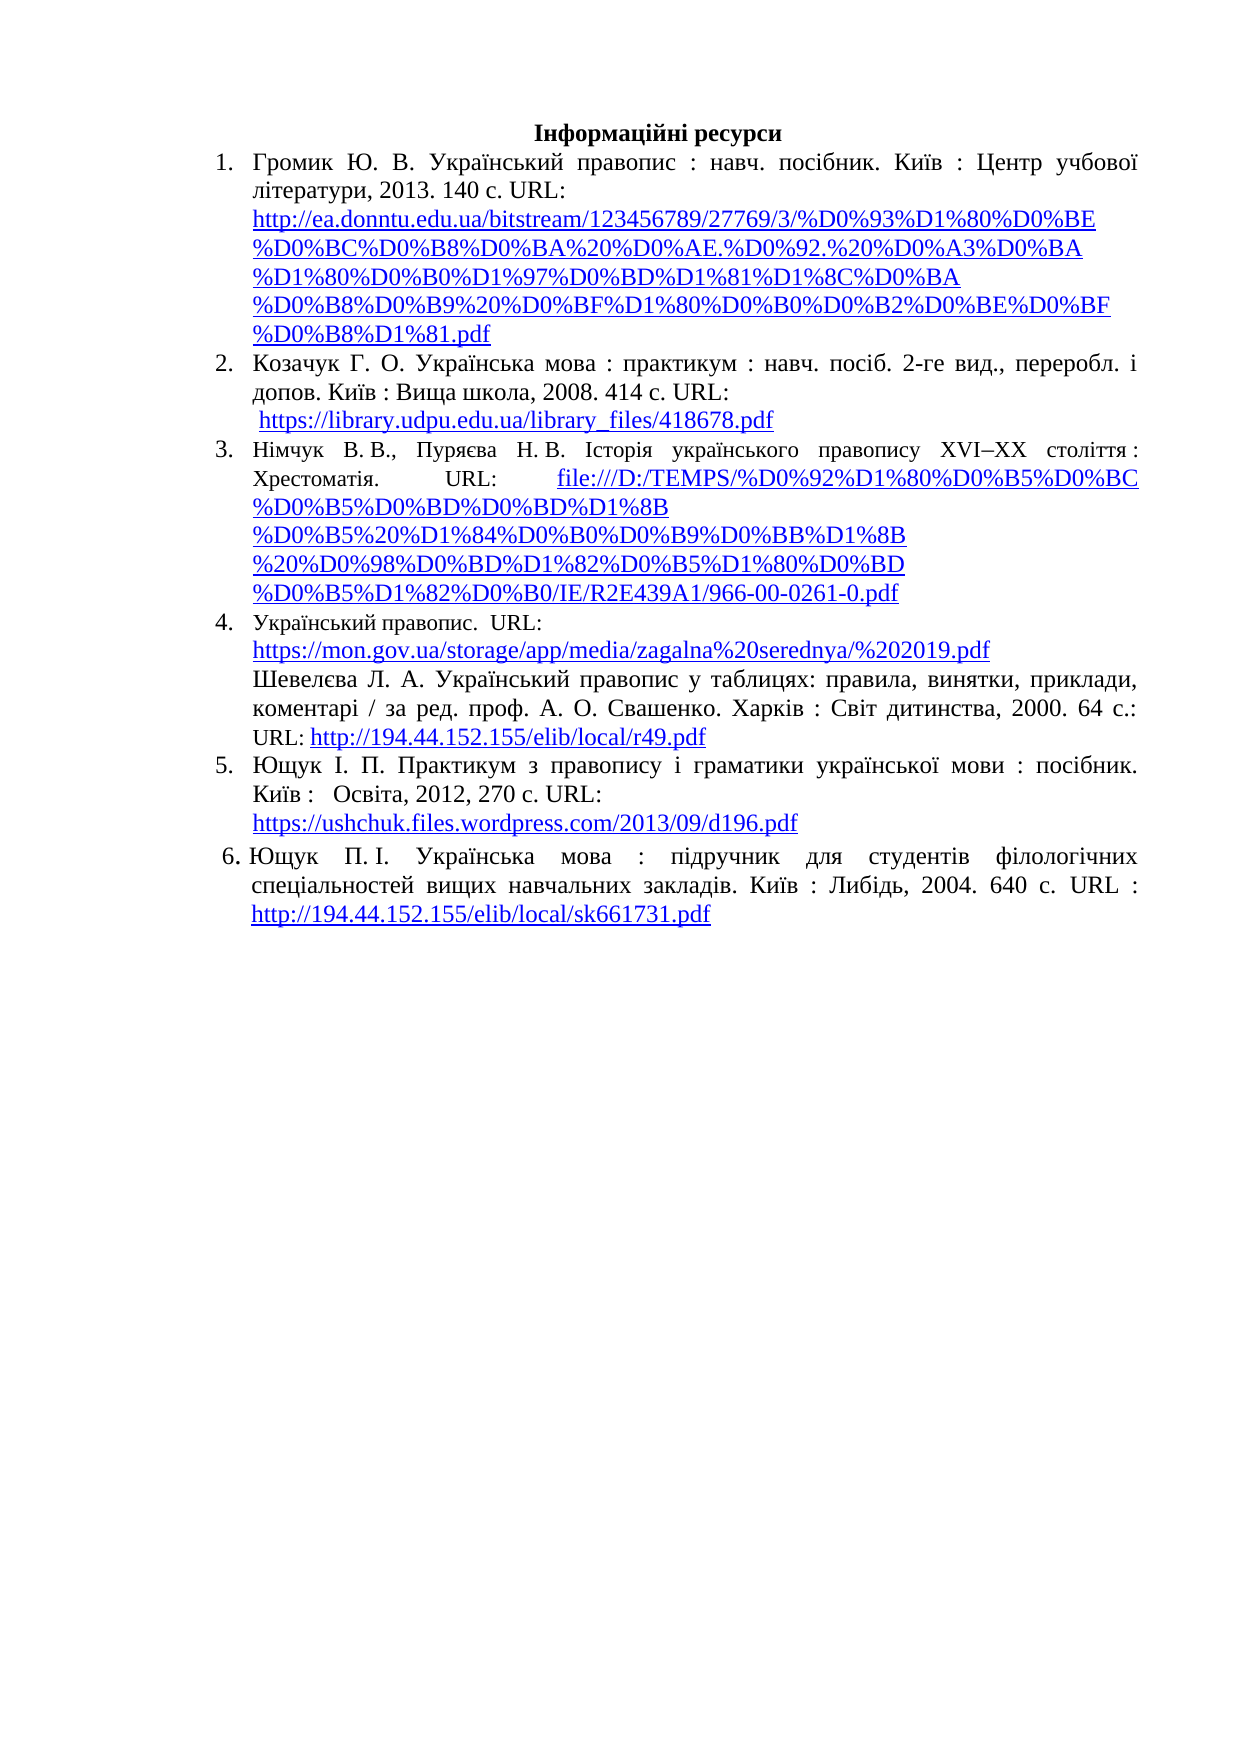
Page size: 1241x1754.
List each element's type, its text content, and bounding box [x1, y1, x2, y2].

text http://ea.donntu.edu.ua/bitstream/123456789/27769/3/%D0%93%D1%80%D0%BE%D0%BC%D0%B8%D0%BA%20%D0%AE.%D0%92.%20%D0%A3%D0%BA%D1%80%D0%B0%D1%97%D0%BD%D1%81%D1%8C%D0%BA%D0%B8%D0%B9%20%D0%BF%D1%80%D0%B0%D0%B2%D0%BE%D0%BF%D0%B8%D1%81.pdf [252, 204, 1138, 348]
list Ющук І. П. Практикум з правопису і граматики української мови : посібник. Київ : Освіта, 2012, 270 с. URL: [215, 751, 1138, 808]
list Козачук Г. О. Українська мова : практикум : навч. посіб. 2-ге вид., переробл. і допов. Київ : Вища школа, 2008. 414 с. URL: [215, 348, 1138, 406]
text Шевелєва Л. А. Український правопис у таблицях: правила, винятки, приклади, коментарі / за ред. проф. А. О. Свашенко. Xарків : Світ дитинства, 2000. 64 с.: URL: http://194.44.152.155/elib/local/r49.pdf [252, 664, 1138, 751]
text https://library.udpu.edu.ua/library_files/418678.pdf [252, 406, 1138, 434]
list Український правопис. URL: [215, 607, 1138, 636]
list Громик Ю. В. Український правопис : навч. посібник. Київ : Центр учбової літератури, 2013. 140 с. URL: [215, 147, 1138, 204]
text 6. Ющук П. І. Українська мова : підручник для студентів філологічних спеціальностей вищих навчальних закладів. Київ : Либідь, 2004. 640 с. URL : http://194.44.152.155/elib/local/sk661731.pdf [222, 837, 1138, 928]
text Інформаційні ресурси [177, 118, 1138, 147]
text https://mon.gov.ua/storage/app/media/zagalna%20serednya/%202019.pdf [252, 636, 1138, 664]
text https://ushchuk.files.wordpress.com/2013/09/d196.pdf [252, 808, 1138, 837]
list Німчук В. В., Пуряєва Н. В. Історія українського правопису XVI–XX століття : Хрестоматія. URL: file:///D:/TEMPS/%D0%92%D1%80%D0%B5%D0%BC%D0%B5%D0%BD%D0%BD%D1%8B%D0%B5%20%D1%84%D0%B0%D0%B9%D0%BB%D1%8B%20%D0%98%D0%BD%D1%82%D0%B5%D1%80%D0%BD%D0%B5%D1%82%D0%B0/IE/R2E439A1/966-00-0261-0.pdf [215, 434, 1138, 607]
